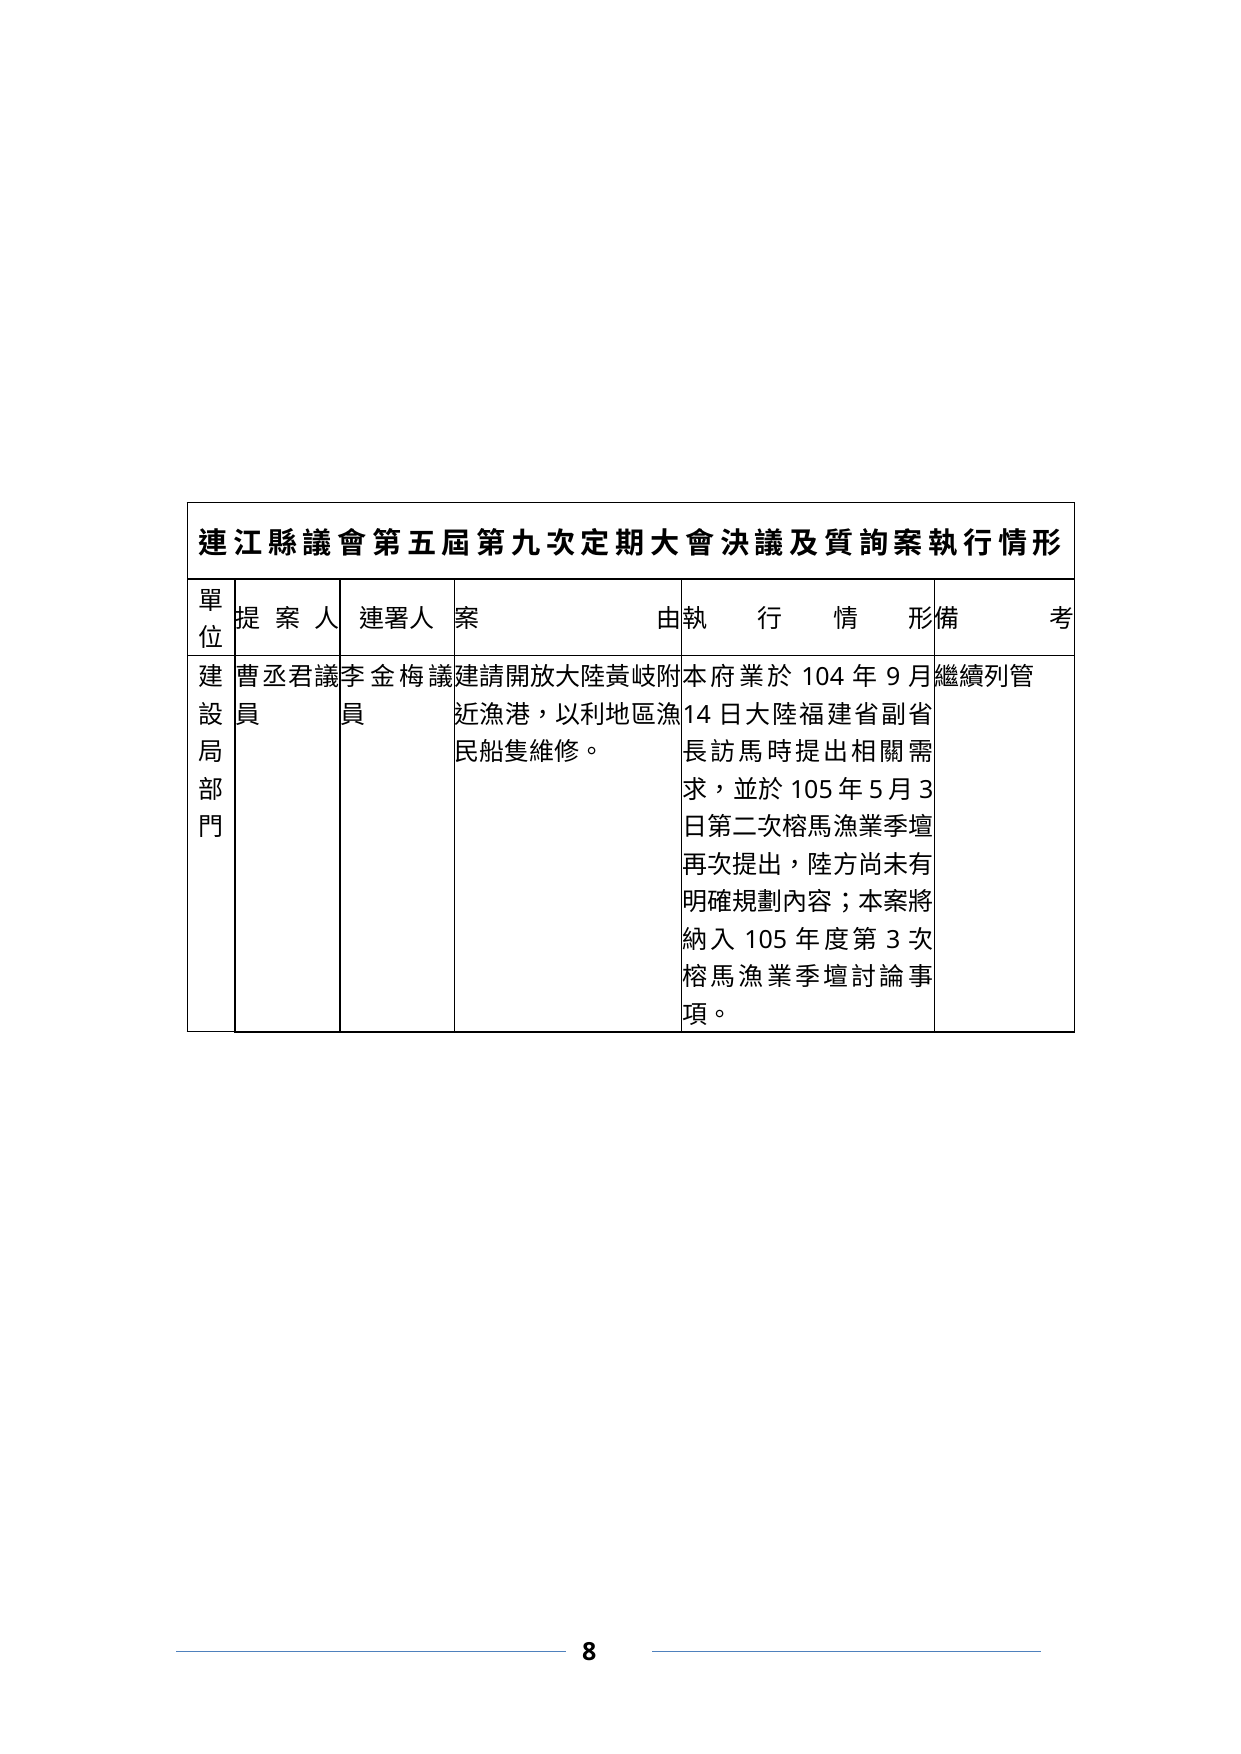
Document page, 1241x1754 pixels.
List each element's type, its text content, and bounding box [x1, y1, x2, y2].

table_cell 建設局 部門 [188, 656, 234, 1031]
table_cell 繼續列管 [935, 656, 1074, 1031]
table_cell 李金梅議員 [341, 656, 454, 1031]
table_cell 案由 [455, 580, 681, 654]
table_cell 本府業於104年9月14日大陸福建省副省長訪馬時提出相關需求，並於105年5月3日第二次榕馬漁業季壇再次提出，陸方尚未有明確規劃內容；本案將納入105年度第3次榕馬漁業季壇討論事項。 [682, 656, 934, 1031]
table_cell 單位 [188, 580, 234, 654]
table_cell 備考 [935, 580, 1074, 654]
table_cell 連署人 [341, 580, 454, 654]
table_cell 執行情形 [682, 580, 934, 654]
table_header 連江縣議會第五屆第九次定期大會決議及質詢案執行情形 [188, 503, 1074, 578]
table_cell 提案人 [236, 580, 339, 654]
table_cell 建請開放大陸黃岐附近漁港，以利地區漁民船隻維修。 [455, 656, 681, 1031]
table_cell 曹丞君議員 [236, 656, 339, 1031]
